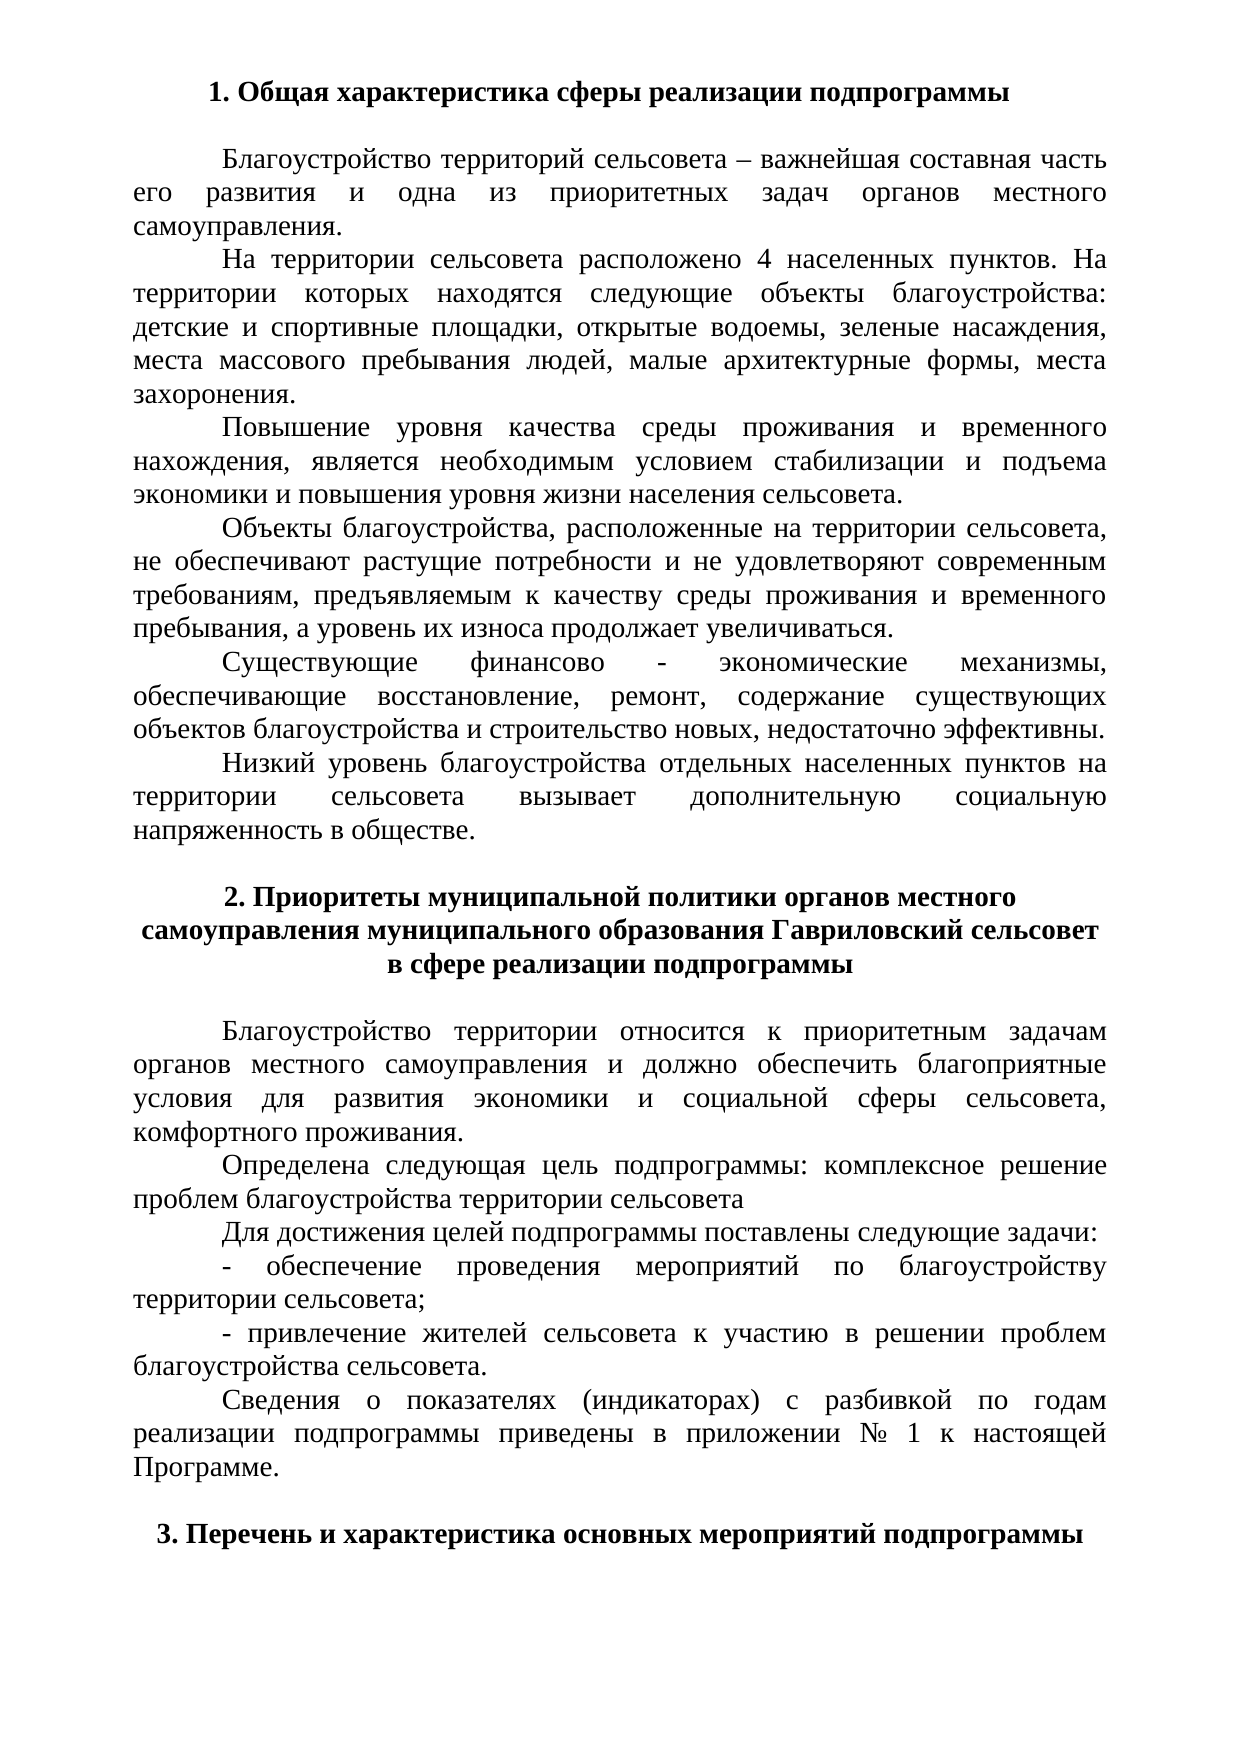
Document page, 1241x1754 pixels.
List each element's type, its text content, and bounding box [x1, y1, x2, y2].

text 1. Общая характеристика сферы реализации подпрограммы [208, 74, 1107, 107]
text Благоустройство территории относится к приоритетным задачам органов местного самоуправления и должно обеспечить благоприятные условия для развития экономики и социальной сферы сельсовета, комфортного проживания. [133, 1013, 1107, 1147]
text Определена следующая цель подпрограммы: комплексное решение проблем благоустройства территории сельсовета [133, 1147, 1107, 1214]
text - привлечение жителей сельсовета к участию в решении проблем благоустройства сельсовета. [133, 1315, 1107, 1382]
text Благоустройство территорий сельсовета – важнейшая составная часть его развития и одна из приоритетных задач органов местного самоуправления. [133, 141, 1107, 242]
text Низкий уровень благоустройства отдельных населенных пунктов на территории сельсовета вызывает дополнительную социальную напряженность в обществе. [133, 745, 1107, 845]
text 3. Перечень и характеристика основных мероприятий подпрограммы [133, 1516, 1107, 1550]
text 2. Приоритеты муниципальной политики органов местного самоуправления муниципального образования Гавриловский сельсовет в сфере реализации подпрограммы [133, 879, 1107, 979]
text Повышение уровня качества среды проживания и временного нахождения, является необходимым условием стабилизации и подъема экономики и повышения уровня жизни населения сельсовета. [133, 409, 1107, 510]
text Для достижения целей подпрограммы поставлены следующие задачи: [133, 1214, 1107, 1248]
text Объекты благоустройства, расположенные на территории сельсовета, не обеспечивают растущие потребности и не удовлетворяют современным требованиям, предъявляемым к качеству среды проживания и временного пребывания, а уровень их износа продолжает увеличиваться. [133, 510, 1107, 644]
text Сведения о показателях (индикаторах) с разбивкой по годам реализации подпрограммы приведены в приложении № 1 к настоящей Программе. [133, 1382, 1107, 1483]
text На территории сельсовета расположено 4 населенных пунктов. На территории которых находятся следующие объекты благоустройства: детские и спортивные площадки, открытые водоемы, зеленые насаждения, места массового пребывания людей, малые архитектурные формы, места захоронения. [133, 242, 1107, 409]
text - обеспечение проведения мероприятий по благоустройству территории сельсовета; [133, 1248, 1107, 1315]
text Существующие финансово - экономические механизмы, обеспечивающие восстановление, ремонт, содержание существующих объектов благоустройства и строительство новых, недостаточно эффективны. [133, 644, 1107, 745]
